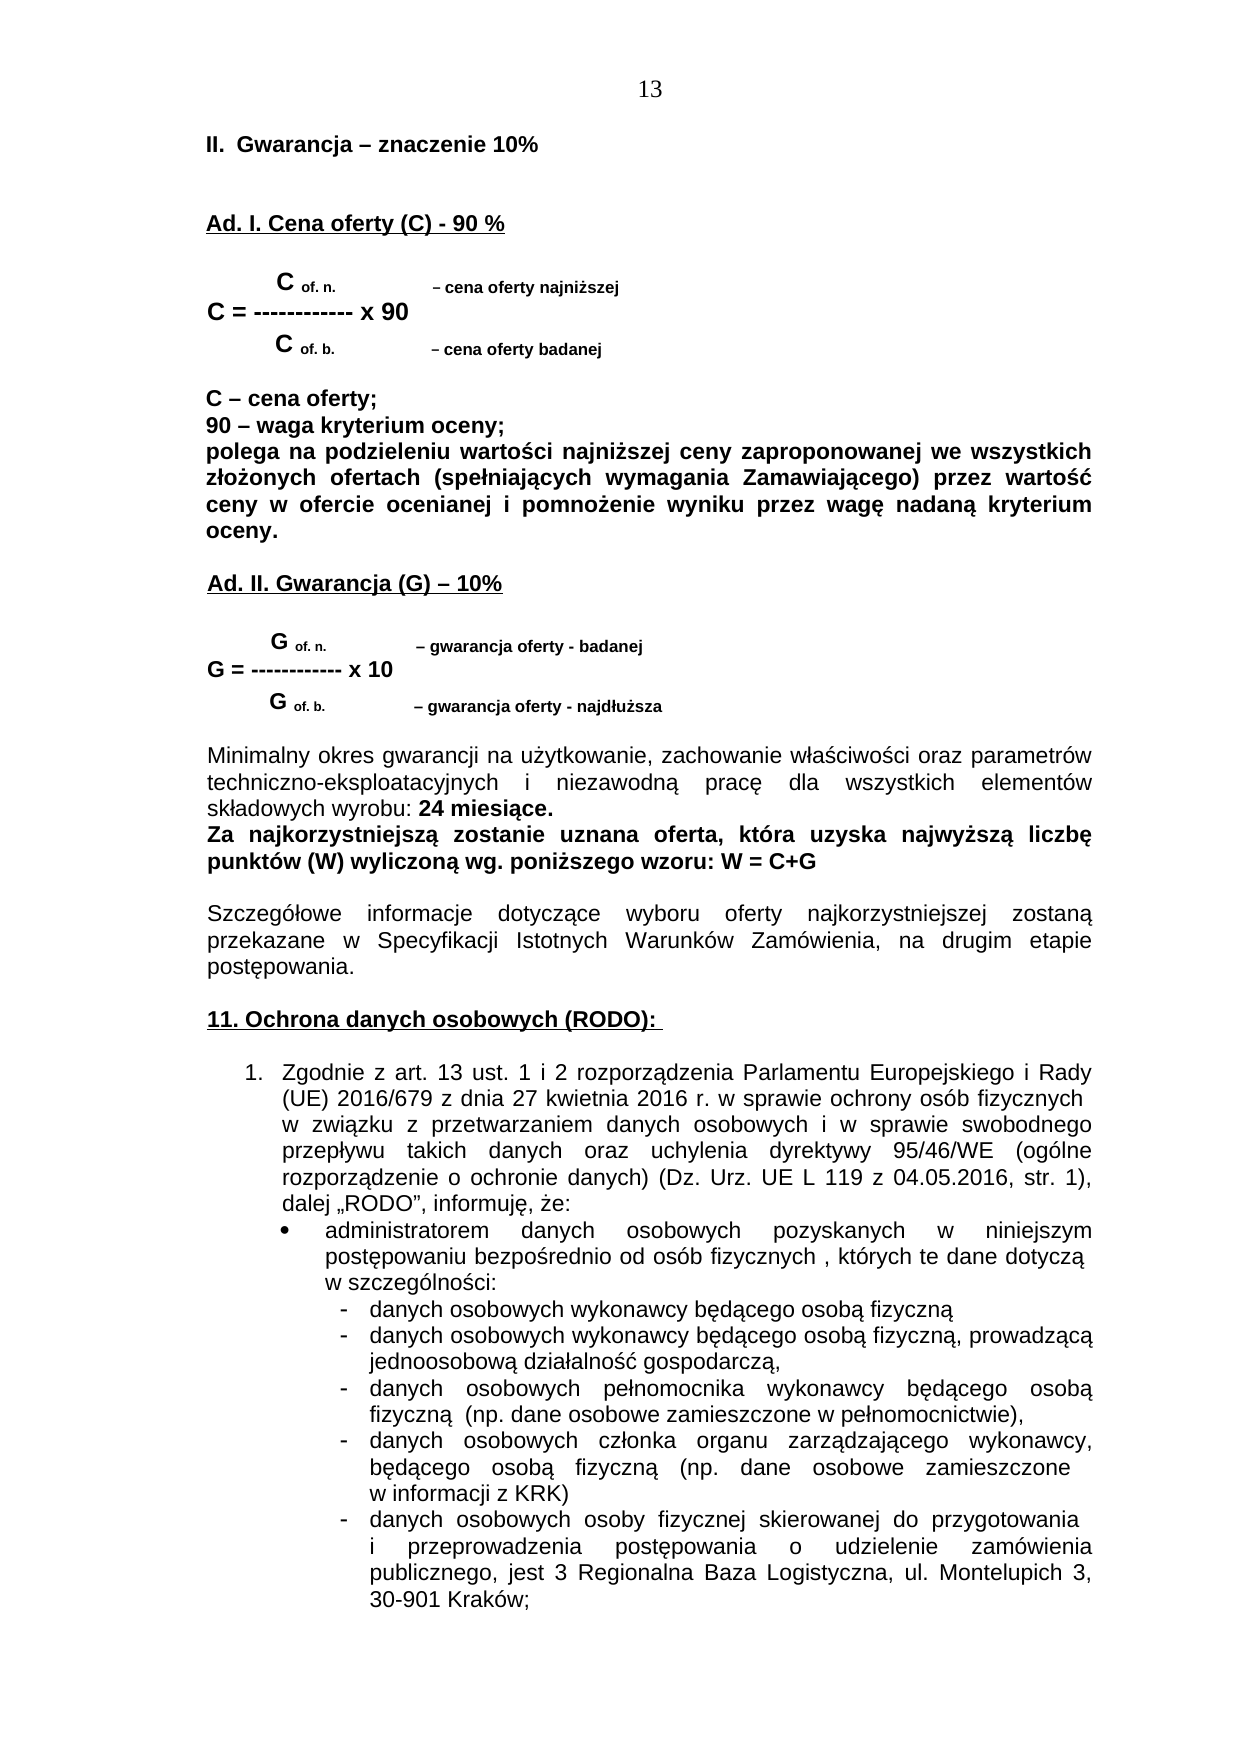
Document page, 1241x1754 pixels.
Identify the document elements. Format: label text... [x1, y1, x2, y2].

text 11. Ochrona danych osobowych (RODO): [207, 1006, 1093, 1032]
text Za najkorzystniejszą zostanie uznana oferta, która uzyska najwyższą liczbę punktów (W) wyliczoną wg. poniższego wzoru: W = C+G [207, 821, 1093, 874]
text 90 – waga kryterium oceny; [206, 412, 1093, 438]
list danych osobowych wykonawcy będącego osobą fizyczną [340, 1296, 1093, 1322]
text C of. n. – cena oferty najniższej [207, 263, 1093, 297]
text C – cena oferty; [206, 385, 1093, 412]
text Ad. II. Gwarancja (G) – 10% [207, 570, 1093, 596]
text Minimalny okres gwarancji na użytkowanie, zachowanie właściwości oraz parametrów techniczno-eksploatacyjnych i niezawodną pracę dla wszystkich elementów składowych wyrobu: 24 miesiące. [207, 742, 1093, 821]
text Ad. I. Cena oferty (C) - 90 % [206, 210, 1093, 237]
list danych osobowych wykonawcy będącego osobą fizyczną, prowadzącą jednoosobową działalność gospodarczą, [340, 1322, 1093, 1375]
text C = ------------ x 90 [207, 297, 1093, 325]
text G of. n. – gwarancja oferty - badanej [207, 622, 1093, 656]
list danych osobowych pełnomocnika wykonawcy będącego osobą fizyczną (np. dane osobowe zamieszczone w pełnomocnictwie), [340, 1375, 1093, 1427]
list danych osobowych członka organu zarządzającego wykonawcy, będącego osobą fizyczną (np. dane osobowe zamieszczone w informacji z KRK) [340, 1427, 1093, 1506]
list Zgodnie z art. 13 ust. 1 i 2 rozporządzenia Parlamentu Europejskiego i Rady (UE) 2016/679 z dnia 27 kwietnia 2016 r. w sprawie ochrony osób fizycznych w związku z przetwarzaniem danych osobowych i w sprawie swobodnego przepływu takich danych oraz uchylenia dyrektywy 95/46/WE (ogólne rozporządzenie o ochronie danych) (Dz. Urz. UE L 119 z 04.05.2016, str. 1), dalej „RODO”, informuję, że: [244, 1058, 1093, 1217]
list administratorem danych osobowych pozyskanych w niniejszym postępowaniu bezpośrednio od osób fizycznych , których te dane dotyczą w szczególności: [281, 1217, 1093, 1296]
list Gwarancja – znaczenie 10% [206, 131, 1093, 158]
text G = ------------ x 10 [207, 656, 1093, 682]
text polega na podzieleniu wartości najniższej ceny zaproponowanej we wszystkich złożonych ofertach (spełniających wymagania Zamawiającego) przez wartość ceny w ofercie ocenianej i pomnożenie wyniku przez wagę nadaną kryterium oceny. [206, 438, 1093, 543]
text Szczegółowe informacje dotyczące wyboru oferty najkorzystniejszej zostaną przekazane w Specyfikacji Istotnych Warunków Zamówienia, na drugim etapie postępowania. [207, 900, 1093, 979]
text G of. b. – gwarancja oferty - najdłuższa [206, 682, 1093, 716]
text C of. b. – cena oferty badanej [206, 325, 1093, 359]
list danych osobowych osoby fizycznej skierowanej do przygotowania i przeprowadzenia postępowania o udzielenie zamówienia publicznego, jest 3 Regionalna Baza Logistyczna, ul. Montelupich 3, 30-901 Kraków; [340, 1506, 1093, 1612]
